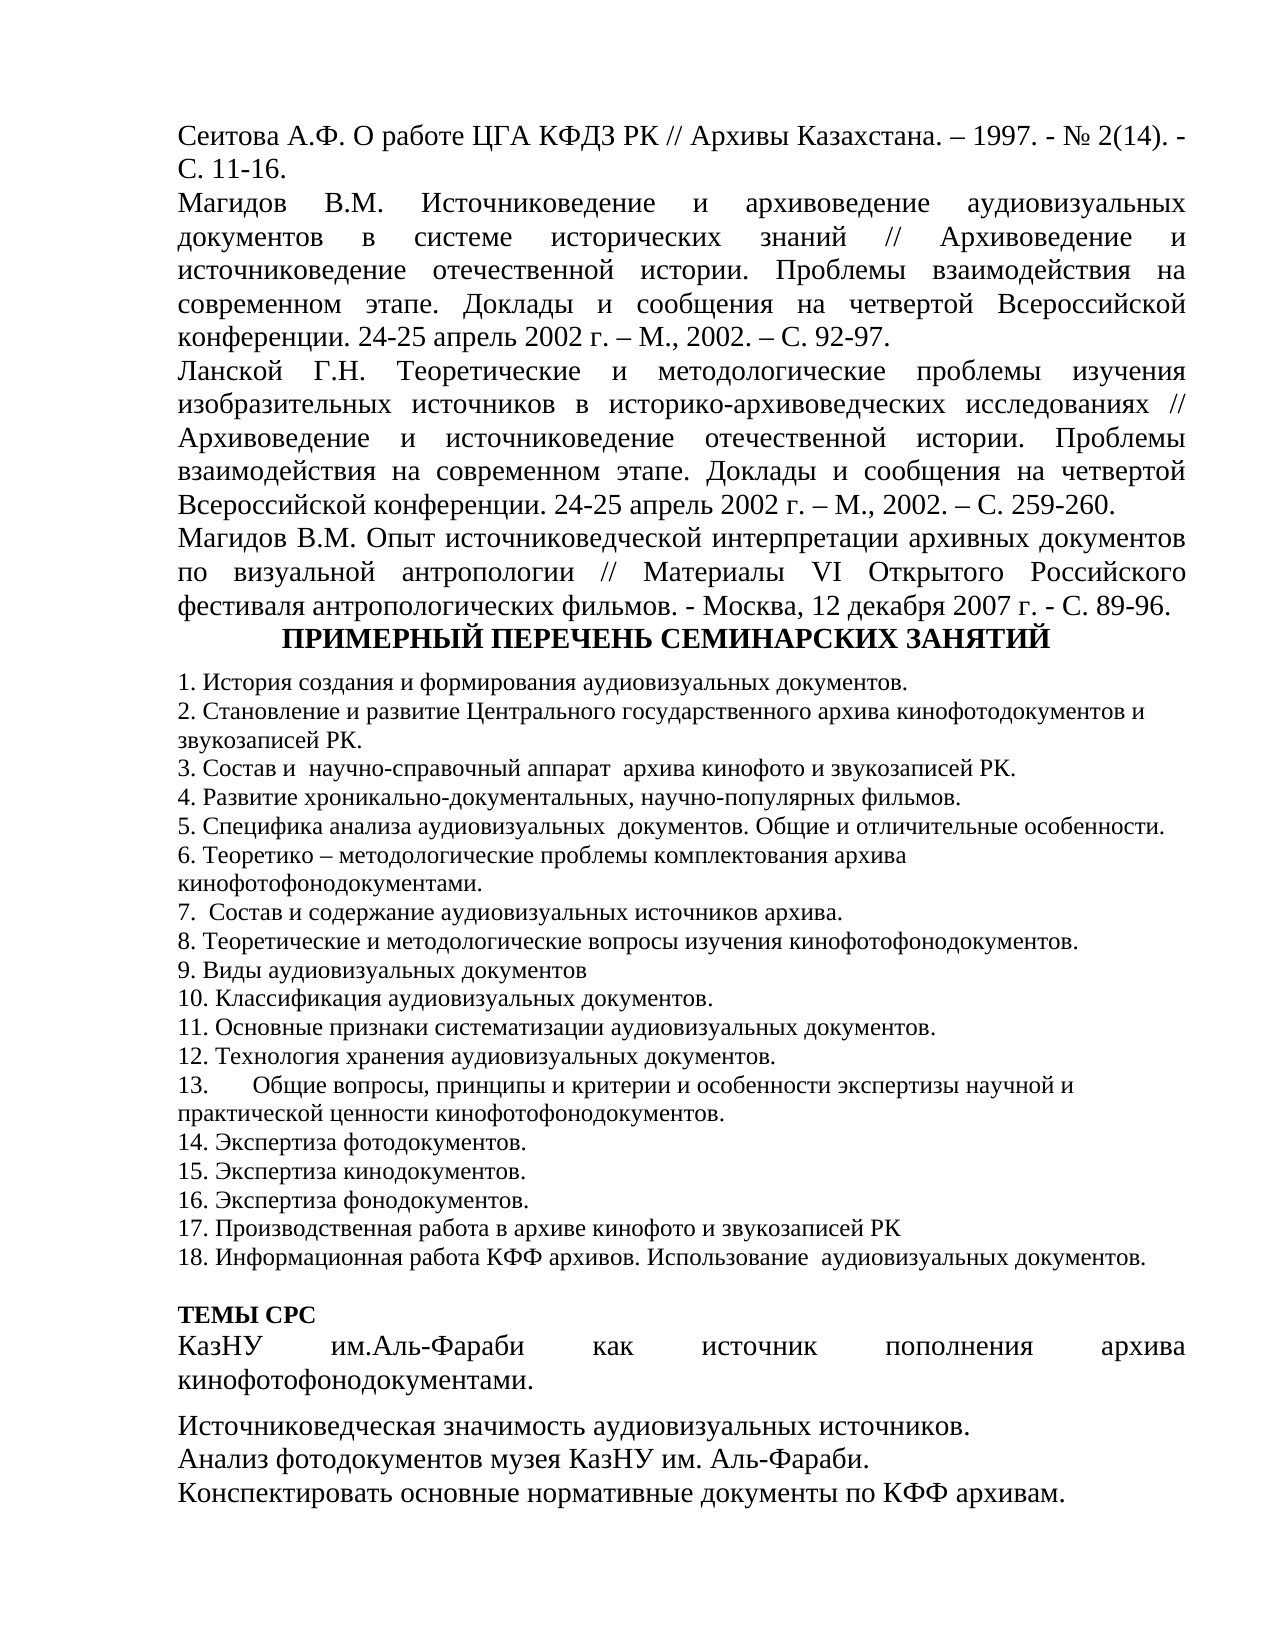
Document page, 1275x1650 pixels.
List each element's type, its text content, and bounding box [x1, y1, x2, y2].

text 18. Информационная работа КФФ архивов. Использование аудиовизуальных документов. [177, 1242, 1186, 1271]
text 10. Классификация аудиовизуальных документов. [177, 983, 1186, 1012]
text 9. Виды аудиовизуальных документов [177, 955, 1186, 983]
text КазНУ им.Аль-Фараби как источник пополнения архива кинофотофонодокументами. [177, 1328, 1186, 1396]
text 13. Общие вопросы, принципы и критерии и особенности экспертизы научной и практической ценности кинофотофонодокументов. [177, 1070, 1186, 1127]
text 11. Основные признаки систематизации аудиовизуальных документов. [177, 1012, 1186, 1041]
text 4. Развитие хроникально-документальных, научно-популярных фильмов. [177, 782, 1186, 811]
text 16. Экспертиза фонодокументов. [177, 1185, 1186, 1213]
text Конспектировать основные нормативные документы по КФФ архивам. [177, 1475, 1186, 1509]
text 14. Экспертиза фотодокументов. [177, 1127, 1186, 1156]
text 8. Теоретические и методологические вопросы изучения кинофотофонодокументов. [177, 926, 1186, 955]
text Анализ фотодокументов музея КазНУ им. Аль-Фараби. [177, 1442, 1186, 1475]
text Ланской Г.Н. Теоретические и методологические проблемы изучения изобразительных источников в историко-архивоведческих исследованиях // Архивоведение и источниковедение отечественной истории. Проблемы взаимодействия на современном этапе. Доклады и сообщения на четвертой Всероссийской конференции. 24-25 апрель . – М., 2002. – С. 259-260. [177, 353, 1186, 521]
text ПРИМЕРНЫЙ ПЕРЕЧЕНЬ СЕМИНАРСКИХ ЗАНЯТИЙ [207, 621, 1186, 655]
text 3. Состав и научно-справочный аппарат архива кинофото и звукозаписей РК. [177, 753, 1186, 782]
text Магидов В.М. Источниковедение и архивоведение аудиовизуальных документов в системе исторических знаний // Архивоведение и источниковедение отечественной истории. Проблемы взаимодействия на современном этапе. Доклады и сообщения на четвертой Всероссийской конференции. 24-25 апрель . – М., 2002. – С. 92-97. [177, 185, 1187, 353]
text 6. Теоретико – методологические проблемы комплектования архива кинофотофонодокументами. [177, 840, 1186, 897]
text 17. Производственная работа в архиве кинофото и звукозаписей РК [177, 1213, 1186, 1242]
text 12. Технология хранения аудиовизуальных документов. [177, 1041, 1186, 1070]
text 15. Экспертиза кинодокументов. [177, 1156, 1186, 1185]
text 2. Становление и развитие Центрального государственного архива кинофотодокументов и звукозаписей РК. [177, 696, 1186, 753]
text ТЕМЫ СРС [177, 1300, 1186, 1328]
text Источниковедческая значимость аудиовизуальных источников. [177, 1408, 1186, 1442]
text 1. История создания и формирования аудиовизуальных документов. [177, 667, 1186, 696]
text Магидов В.М. Опыт источниковедческой интерпретации архивных документов по визуальной антропологии // Материалы VI Открытого Российского фестиваля антропологических фильмов. - Москва, 12 декабря . - С. 89-96. [177, 521, 1186, 621]
text Сеитова А.Ф. О работе ЦГА КФДЗ РК // Архивы Казахстана. – 1997. - № 2(14). - С. 11-16. [177, 118, 1187, 185]
text 5. Специфика анализа аудиовизуальных документов. Общие и отличительные особенности. [177, 811, 1186, 840]
text 7. Состав и содержание аудиовизуальных источников архива. [177, 897, 1186, 926]
